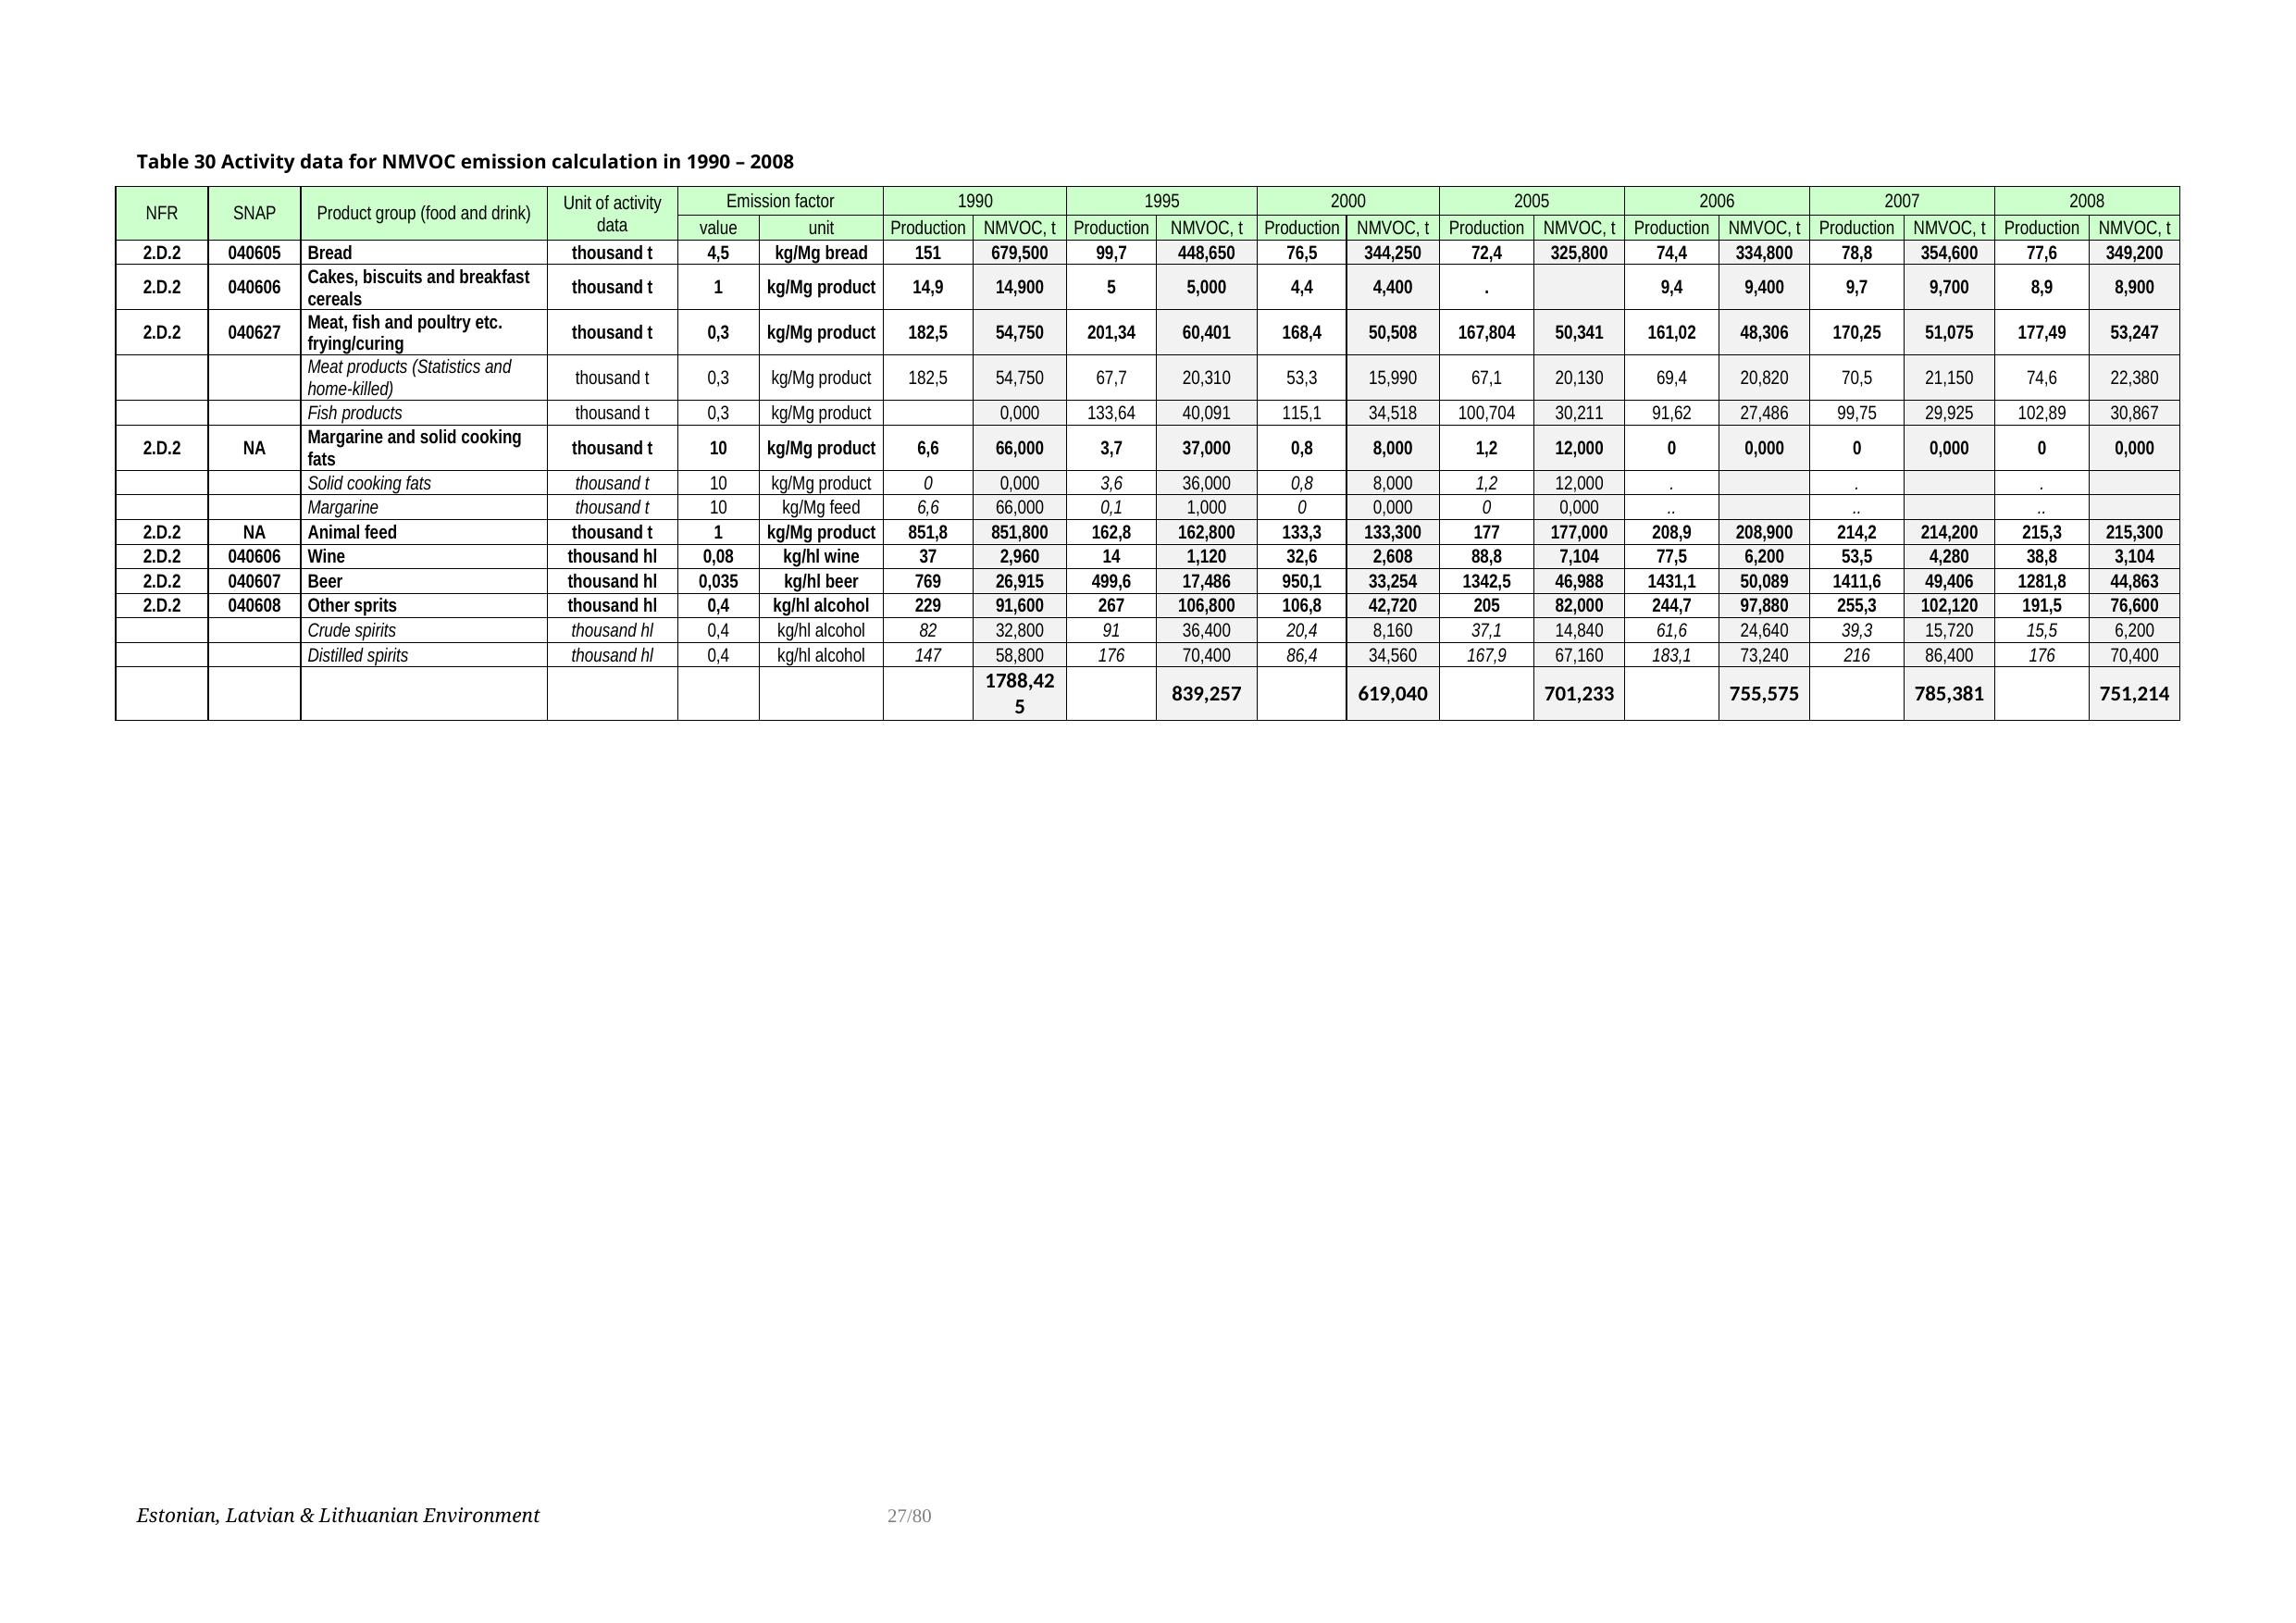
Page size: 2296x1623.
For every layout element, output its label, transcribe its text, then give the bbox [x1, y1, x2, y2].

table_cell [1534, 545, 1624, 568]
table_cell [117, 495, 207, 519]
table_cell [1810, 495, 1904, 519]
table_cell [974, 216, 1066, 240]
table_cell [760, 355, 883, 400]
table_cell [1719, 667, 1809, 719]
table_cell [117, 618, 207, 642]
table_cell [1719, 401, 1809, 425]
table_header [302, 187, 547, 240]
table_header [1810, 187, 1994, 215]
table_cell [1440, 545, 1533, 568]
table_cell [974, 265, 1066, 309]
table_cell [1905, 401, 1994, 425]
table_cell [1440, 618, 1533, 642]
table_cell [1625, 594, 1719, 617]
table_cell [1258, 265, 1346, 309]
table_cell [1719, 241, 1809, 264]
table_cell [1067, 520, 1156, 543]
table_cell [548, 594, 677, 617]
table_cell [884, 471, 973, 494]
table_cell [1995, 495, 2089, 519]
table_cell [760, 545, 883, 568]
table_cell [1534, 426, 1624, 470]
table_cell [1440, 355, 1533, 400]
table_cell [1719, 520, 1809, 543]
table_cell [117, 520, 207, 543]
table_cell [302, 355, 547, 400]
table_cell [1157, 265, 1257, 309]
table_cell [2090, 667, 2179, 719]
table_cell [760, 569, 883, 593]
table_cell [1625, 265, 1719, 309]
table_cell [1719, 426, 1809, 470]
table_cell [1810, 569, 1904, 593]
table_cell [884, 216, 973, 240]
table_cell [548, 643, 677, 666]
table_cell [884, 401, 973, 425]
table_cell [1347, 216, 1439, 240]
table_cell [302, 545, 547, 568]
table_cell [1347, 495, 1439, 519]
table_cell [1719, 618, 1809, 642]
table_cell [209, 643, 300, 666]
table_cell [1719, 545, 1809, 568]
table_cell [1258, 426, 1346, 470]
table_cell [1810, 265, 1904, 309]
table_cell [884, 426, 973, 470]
text Table 32 Activity data for NMVOC emission calculation in 1990 – 2008 [137, 148, 2159, 174]
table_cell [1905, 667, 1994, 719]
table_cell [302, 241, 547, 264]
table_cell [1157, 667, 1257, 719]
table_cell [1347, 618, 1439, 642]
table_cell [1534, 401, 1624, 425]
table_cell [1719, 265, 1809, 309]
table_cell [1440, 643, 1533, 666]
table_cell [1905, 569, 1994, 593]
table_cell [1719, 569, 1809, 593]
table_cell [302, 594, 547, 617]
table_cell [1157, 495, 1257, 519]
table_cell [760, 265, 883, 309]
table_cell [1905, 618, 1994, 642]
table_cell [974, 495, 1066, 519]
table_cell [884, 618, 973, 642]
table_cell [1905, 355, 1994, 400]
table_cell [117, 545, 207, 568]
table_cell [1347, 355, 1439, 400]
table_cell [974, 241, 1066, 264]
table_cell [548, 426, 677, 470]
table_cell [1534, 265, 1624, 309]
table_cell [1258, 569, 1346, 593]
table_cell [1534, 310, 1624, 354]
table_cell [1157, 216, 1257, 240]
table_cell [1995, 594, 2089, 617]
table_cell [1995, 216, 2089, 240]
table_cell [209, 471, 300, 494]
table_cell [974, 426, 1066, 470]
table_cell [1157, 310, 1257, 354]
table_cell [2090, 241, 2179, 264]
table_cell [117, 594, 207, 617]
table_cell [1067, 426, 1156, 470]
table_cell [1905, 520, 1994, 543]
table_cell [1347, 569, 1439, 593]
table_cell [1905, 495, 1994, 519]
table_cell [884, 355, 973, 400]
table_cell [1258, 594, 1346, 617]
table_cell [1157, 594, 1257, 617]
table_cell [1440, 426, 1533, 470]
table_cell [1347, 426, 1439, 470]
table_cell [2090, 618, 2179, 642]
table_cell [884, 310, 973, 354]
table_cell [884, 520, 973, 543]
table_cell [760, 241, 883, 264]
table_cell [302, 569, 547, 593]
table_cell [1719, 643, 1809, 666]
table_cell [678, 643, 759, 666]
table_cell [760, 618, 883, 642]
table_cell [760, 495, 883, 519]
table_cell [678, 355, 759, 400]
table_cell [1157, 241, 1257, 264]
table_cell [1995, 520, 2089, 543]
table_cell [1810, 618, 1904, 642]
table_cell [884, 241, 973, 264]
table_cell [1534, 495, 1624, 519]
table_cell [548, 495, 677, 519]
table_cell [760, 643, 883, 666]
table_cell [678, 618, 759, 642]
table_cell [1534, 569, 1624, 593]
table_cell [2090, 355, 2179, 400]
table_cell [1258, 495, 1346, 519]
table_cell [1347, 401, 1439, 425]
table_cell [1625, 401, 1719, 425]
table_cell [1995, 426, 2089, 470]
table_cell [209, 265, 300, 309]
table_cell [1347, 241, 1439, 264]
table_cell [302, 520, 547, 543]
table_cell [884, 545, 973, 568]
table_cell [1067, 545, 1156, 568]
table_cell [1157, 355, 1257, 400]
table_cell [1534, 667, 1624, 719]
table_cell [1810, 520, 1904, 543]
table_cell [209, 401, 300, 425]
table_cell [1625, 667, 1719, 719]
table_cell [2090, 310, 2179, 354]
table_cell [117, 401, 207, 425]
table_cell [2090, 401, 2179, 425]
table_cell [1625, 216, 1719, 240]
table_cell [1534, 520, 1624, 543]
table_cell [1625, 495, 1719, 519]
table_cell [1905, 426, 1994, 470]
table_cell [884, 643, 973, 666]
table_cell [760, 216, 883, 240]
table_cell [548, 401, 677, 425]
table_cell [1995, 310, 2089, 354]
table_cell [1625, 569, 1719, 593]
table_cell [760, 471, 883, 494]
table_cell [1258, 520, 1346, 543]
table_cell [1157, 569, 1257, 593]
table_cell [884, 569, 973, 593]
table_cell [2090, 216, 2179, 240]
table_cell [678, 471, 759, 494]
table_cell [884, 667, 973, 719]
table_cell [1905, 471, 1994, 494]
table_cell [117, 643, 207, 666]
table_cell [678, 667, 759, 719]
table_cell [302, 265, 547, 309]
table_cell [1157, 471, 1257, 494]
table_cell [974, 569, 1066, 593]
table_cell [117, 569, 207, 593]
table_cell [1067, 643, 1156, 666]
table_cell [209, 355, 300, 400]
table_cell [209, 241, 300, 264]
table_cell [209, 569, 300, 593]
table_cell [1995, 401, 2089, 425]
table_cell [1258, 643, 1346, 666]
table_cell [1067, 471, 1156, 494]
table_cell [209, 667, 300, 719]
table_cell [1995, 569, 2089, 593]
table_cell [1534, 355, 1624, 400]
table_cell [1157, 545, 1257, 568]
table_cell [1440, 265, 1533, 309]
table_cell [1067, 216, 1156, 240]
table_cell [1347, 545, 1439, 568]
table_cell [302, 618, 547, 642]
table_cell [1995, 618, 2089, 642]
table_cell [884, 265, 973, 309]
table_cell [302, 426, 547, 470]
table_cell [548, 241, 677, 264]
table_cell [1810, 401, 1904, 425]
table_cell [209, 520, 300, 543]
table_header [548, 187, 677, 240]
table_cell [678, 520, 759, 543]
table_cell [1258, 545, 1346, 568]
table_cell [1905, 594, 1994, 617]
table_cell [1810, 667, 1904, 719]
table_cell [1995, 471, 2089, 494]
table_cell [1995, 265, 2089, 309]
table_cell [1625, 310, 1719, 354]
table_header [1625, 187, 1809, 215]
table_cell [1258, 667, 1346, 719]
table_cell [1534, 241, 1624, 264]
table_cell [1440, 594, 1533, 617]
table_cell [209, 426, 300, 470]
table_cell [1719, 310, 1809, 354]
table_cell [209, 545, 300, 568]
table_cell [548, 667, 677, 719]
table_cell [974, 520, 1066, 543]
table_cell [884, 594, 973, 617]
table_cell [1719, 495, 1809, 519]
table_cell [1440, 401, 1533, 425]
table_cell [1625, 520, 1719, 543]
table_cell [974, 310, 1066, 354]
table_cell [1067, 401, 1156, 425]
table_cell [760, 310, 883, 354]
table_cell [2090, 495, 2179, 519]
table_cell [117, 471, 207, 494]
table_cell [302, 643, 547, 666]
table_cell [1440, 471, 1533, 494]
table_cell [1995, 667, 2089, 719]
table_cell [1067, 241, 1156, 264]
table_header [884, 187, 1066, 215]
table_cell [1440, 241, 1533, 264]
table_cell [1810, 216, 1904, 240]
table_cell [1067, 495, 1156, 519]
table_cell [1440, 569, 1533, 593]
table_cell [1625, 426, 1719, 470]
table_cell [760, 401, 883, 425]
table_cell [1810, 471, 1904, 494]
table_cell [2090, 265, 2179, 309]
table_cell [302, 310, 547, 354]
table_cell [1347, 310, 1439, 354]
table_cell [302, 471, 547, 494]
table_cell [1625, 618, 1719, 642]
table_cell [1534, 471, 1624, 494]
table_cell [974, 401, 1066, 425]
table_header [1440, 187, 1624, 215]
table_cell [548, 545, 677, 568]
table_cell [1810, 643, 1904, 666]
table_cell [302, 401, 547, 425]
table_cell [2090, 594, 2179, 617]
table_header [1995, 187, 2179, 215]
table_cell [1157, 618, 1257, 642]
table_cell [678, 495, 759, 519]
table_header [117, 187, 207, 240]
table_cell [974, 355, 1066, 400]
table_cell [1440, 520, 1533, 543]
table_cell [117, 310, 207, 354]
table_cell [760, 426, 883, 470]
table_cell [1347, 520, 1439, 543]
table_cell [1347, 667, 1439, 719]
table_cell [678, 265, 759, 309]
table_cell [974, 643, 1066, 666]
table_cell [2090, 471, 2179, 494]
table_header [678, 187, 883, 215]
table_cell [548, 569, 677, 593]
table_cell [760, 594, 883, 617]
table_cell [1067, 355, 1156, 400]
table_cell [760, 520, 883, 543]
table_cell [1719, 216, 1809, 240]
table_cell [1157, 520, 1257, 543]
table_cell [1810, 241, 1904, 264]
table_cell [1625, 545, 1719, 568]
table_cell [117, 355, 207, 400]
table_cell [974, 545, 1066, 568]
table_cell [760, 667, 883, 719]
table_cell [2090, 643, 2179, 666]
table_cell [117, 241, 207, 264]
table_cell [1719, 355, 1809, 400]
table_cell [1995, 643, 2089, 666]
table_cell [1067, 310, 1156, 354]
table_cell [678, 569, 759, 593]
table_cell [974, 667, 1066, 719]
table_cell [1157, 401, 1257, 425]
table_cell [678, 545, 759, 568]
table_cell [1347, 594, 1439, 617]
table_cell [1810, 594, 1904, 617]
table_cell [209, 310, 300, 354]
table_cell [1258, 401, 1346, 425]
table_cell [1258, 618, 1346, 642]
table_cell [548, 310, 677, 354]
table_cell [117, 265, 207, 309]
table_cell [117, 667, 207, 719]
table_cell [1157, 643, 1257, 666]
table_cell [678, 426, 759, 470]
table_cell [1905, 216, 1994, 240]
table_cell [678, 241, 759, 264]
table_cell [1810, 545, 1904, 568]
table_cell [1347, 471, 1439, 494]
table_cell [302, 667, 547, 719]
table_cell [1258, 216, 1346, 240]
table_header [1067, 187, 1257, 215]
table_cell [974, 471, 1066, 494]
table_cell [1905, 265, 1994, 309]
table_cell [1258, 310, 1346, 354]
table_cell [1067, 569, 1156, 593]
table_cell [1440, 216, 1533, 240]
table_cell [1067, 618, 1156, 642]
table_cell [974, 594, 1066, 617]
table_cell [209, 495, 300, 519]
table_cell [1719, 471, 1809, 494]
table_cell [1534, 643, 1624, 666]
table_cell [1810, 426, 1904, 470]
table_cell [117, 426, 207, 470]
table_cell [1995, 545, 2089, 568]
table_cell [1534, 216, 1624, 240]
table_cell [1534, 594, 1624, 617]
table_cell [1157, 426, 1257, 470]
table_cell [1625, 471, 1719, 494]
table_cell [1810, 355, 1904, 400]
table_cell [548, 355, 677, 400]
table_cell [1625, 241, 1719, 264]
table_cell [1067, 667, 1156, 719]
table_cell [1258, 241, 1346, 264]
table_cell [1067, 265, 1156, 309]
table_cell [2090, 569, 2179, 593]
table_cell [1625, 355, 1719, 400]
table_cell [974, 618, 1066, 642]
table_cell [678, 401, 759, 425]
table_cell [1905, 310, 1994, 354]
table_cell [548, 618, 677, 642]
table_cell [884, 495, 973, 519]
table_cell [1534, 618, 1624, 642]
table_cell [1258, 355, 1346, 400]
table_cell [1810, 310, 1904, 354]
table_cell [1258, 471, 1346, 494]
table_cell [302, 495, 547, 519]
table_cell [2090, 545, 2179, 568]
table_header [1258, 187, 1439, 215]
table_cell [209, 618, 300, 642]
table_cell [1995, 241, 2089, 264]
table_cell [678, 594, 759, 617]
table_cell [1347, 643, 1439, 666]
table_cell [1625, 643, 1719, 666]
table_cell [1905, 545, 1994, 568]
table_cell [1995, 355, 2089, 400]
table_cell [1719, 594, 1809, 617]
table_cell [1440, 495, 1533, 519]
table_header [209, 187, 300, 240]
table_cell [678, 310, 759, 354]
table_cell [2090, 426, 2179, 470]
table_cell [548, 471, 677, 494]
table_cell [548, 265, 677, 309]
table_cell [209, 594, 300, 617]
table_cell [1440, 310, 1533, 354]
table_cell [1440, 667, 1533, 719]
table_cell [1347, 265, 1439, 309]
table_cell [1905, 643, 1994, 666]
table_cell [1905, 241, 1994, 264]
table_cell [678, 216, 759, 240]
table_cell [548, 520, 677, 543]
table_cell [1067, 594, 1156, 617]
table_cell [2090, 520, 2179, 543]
